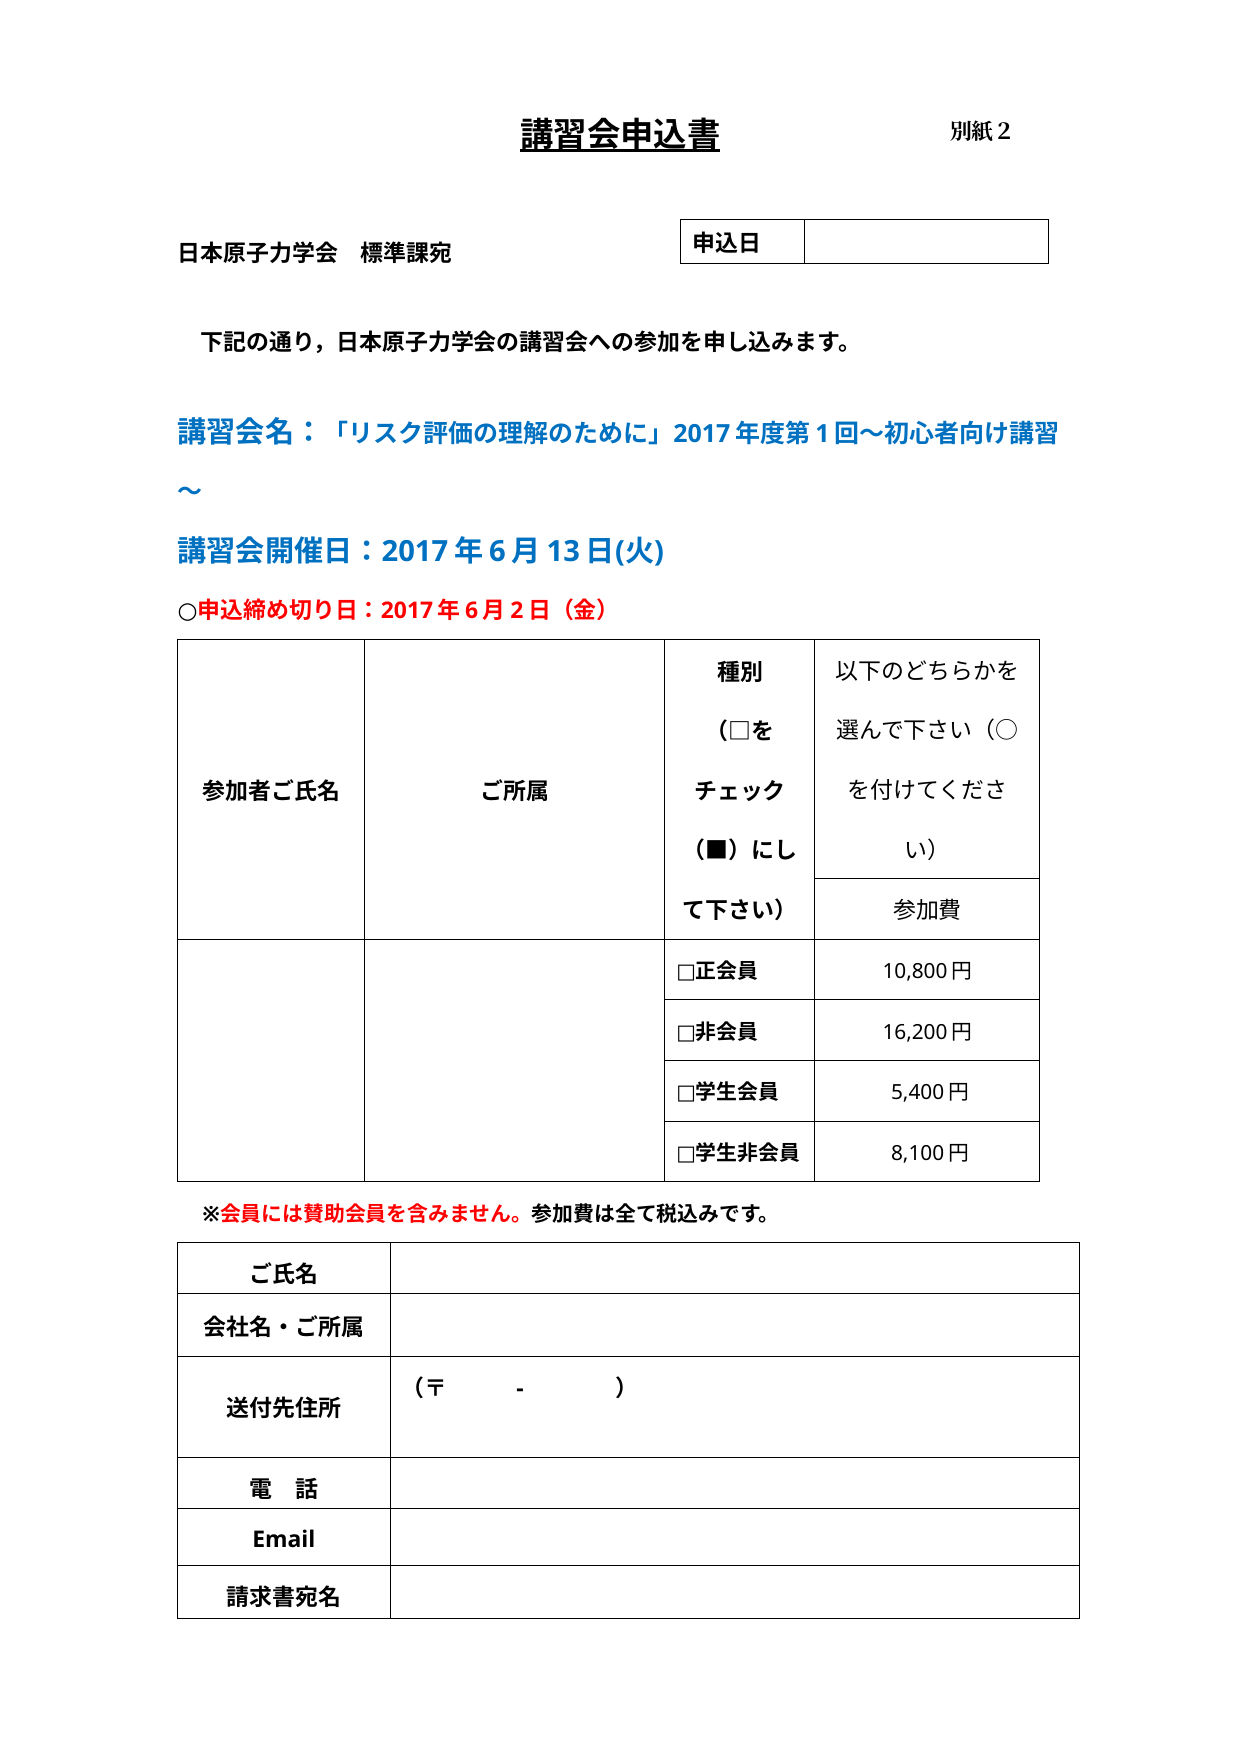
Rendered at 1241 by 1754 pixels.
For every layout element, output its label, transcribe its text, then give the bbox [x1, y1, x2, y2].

table_cell □正会員 [665, 940, 814, 999]
text 講習会開催日：2017年6月13日(火) [177, 519, 1063, 579]
table_cell 会社名・ご所属 [178, 1294, 390, 1356]
table_cell 5,400円 [815, 1061, 1039, 1121]
table_header 参加者ご氏名 [178, 640, 364, 939]
text 講習会名：「リスク評価の理解のために」2017年度第1回～初心者向け講習～ [177, 400, 1063, 519]
table_cell 10,800円 [815, 940, 1039, 999]
table_cell 16,200円 [815, 1000, 1039, 1060]
table_cell □非会員 [665, 1000, 814, 1060]
table_cell [391, 1294, 1079, 1356]
table_cell （〒 - ） [391, 1357, 1079, 1457]
table_cell 8,100円 [815, 1122, 1039, 1181]
table_cell [178, 940, 364, 1181]
table_header 種別 （□をチェック（■）にして下さい） [665, 640, 814, 939]
text ※会員には賛助会員を含みません。参加費は全て税込みです。 [202, 1182, 1063, 1242]
text 講習会申込書 [177, 102, 1063, 162]
table_cell [391, 1509, 1079, 1565]
table_header 申込日 [681, 220, 804, 263]
table_header 以下のどちらかを選んで下さい（○を付けてください） [815, 640, 1039, 878]
table_cell □学生会員 [665, 1061, 814, 1121]
table_header ご氏名 [178, 1243, 390, 1293]
table_cell [365, 940, 664, 1181]
table_cell 電 話 [178, 1458, 390, 1508]
table_header [805, 220, 1048, 263]
table_cell 参加費 [815, 879, 1039, 939]
text 日本原子力学会 標準課宛 [177, 222, 1063, 281]
table_header ご所属 [365, 640, 664, 939]
table_cell Email [178, 1509, 390, 1565]
table_cell [391, 1566, 1079, 1618]
table_header [391, 1243, 1079, 1293]
text 下記の通り，日本原子力学会の講習会への参加を申し込みます。 [177, 311, 1063, 371]
text ○申込締め切り日：2017年6月2日（金） [177, 579, 1063, 639]
table_cell □学生非会員 [665, 1122, 814, 1181]
table_cell 送付先住所 [178, 1357, 390, 1457]
table_cell [391, 1458, 1079, 1508]
table_cell 請求書宛名 [178, 1566, 390, 1618]
